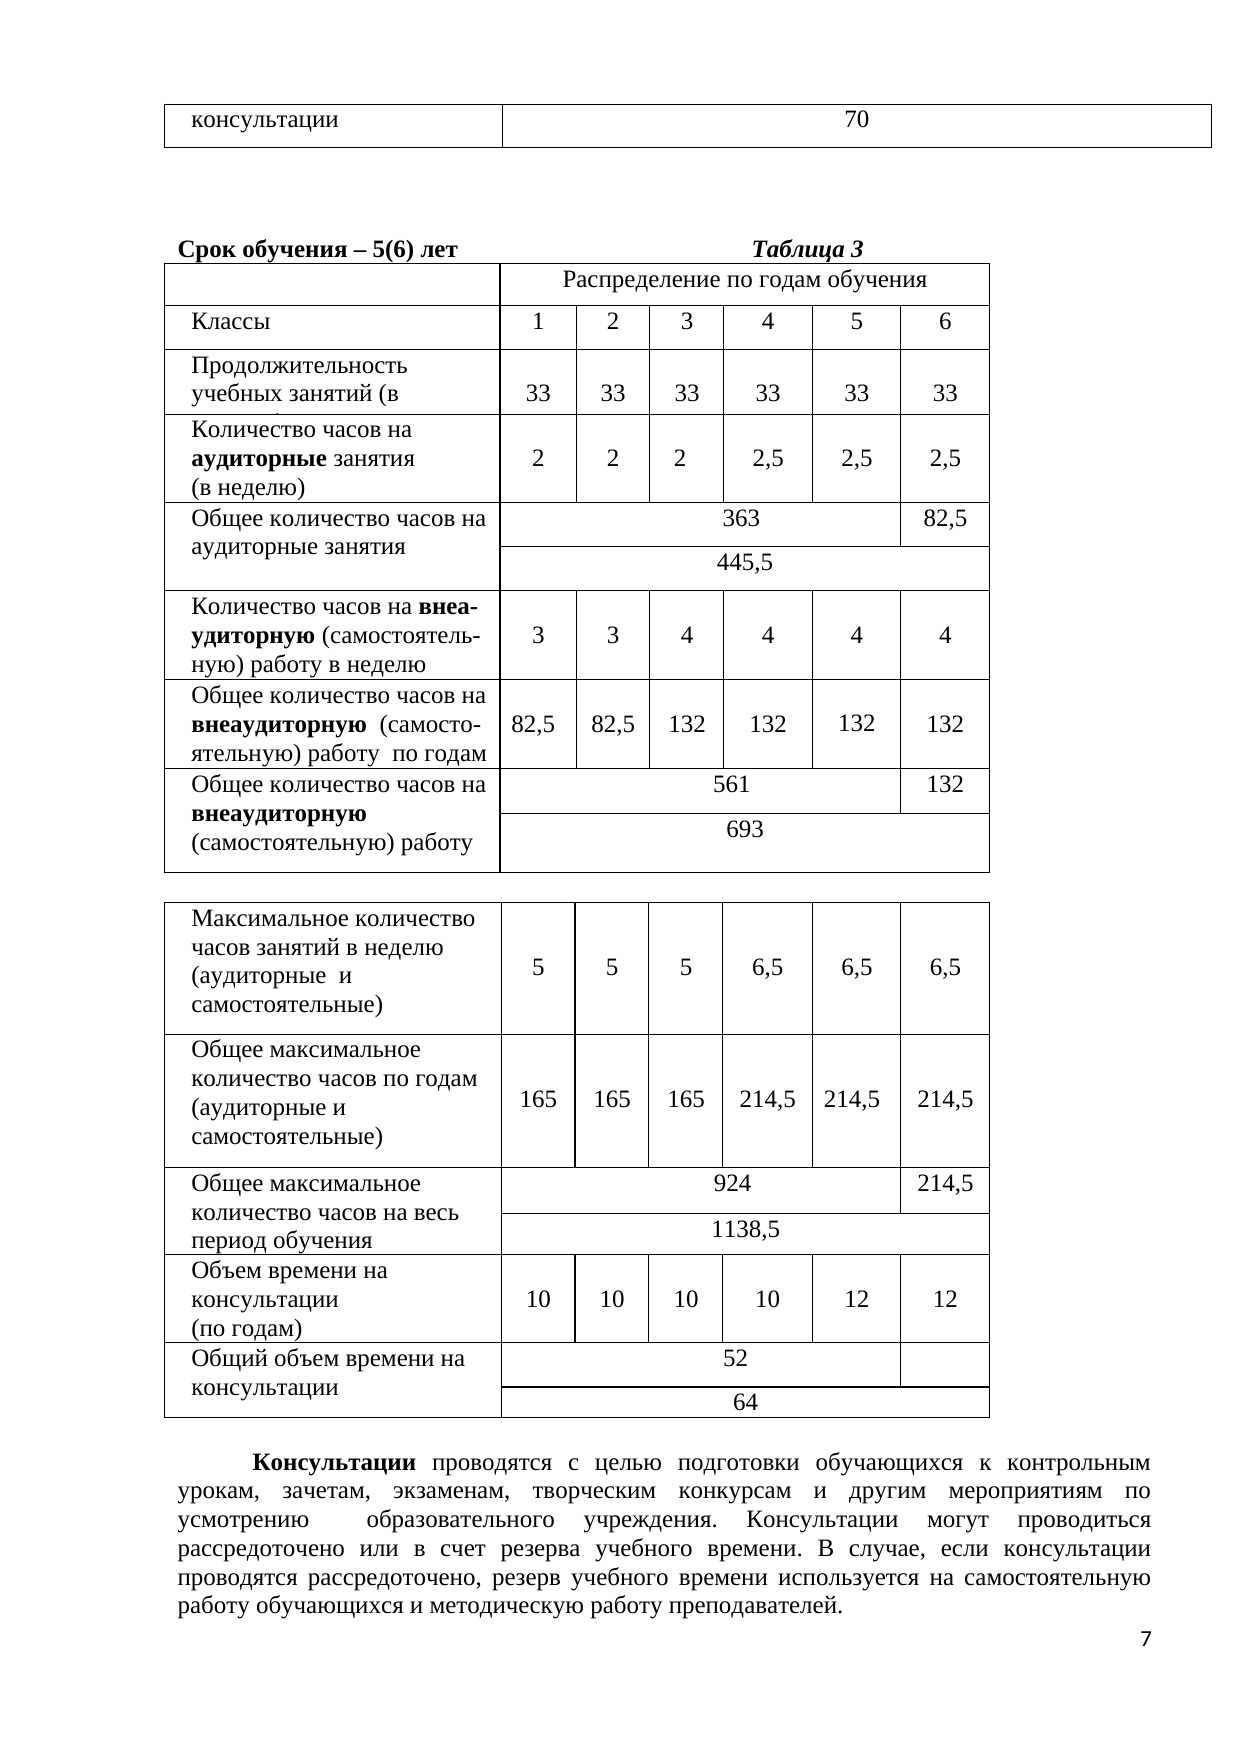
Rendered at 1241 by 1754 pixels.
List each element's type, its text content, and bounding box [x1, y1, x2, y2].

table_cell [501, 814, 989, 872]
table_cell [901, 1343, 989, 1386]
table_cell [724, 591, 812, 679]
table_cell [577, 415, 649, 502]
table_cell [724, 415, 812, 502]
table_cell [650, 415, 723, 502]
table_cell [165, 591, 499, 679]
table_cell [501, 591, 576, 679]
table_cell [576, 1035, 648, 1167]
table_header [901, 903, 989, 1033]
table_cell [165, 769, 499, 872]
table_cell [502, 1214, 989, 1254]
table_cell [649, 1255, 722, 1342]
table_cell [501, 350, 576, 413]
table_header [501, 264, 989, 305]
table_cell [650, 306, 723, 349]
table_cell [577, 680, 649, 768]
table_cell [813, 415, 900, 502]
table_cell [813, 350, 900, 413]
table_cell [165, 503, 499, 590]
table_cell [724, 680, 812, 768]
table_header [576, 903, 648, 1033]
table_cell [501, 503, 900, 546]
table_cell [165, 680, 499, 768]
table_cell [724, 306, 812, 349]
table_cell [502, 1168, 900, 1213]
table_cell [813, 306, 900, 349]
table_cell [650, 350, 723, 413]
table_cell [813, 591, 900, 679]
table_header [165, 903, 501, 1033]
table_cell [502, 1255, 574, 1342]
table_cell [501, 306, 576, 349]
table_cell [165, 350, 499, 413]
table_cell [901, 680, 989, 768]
text Срок обучения – 5(6) лет Таблица 3 [177, 234, 1152, 263]
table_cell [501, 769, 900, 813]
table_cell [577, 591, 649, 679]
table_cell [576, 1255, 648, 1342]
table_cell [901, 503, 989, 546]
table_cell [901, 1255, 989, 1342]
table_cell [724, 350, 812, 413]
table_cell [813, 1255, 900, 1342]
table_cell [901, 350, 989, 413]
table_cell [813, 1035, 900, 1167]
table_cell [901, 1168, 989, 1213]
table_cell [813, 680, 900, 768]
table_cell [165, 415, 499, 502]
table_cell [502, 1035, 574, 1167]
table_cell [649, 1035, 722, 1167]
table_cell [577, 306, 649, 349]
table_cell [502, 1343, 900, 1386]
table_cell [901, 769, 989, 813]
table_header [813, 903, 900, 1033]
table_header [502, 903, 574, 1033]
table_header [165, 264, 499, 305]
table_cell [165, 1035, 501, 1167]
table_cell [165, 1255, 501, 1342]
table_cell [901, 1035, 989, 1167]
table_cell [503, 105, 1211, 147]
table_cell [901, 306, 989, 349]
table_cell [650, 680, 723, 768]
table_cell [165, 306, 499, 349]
text Консультации проводятся с целью подготовки обучающихся к контрольным урокам, зачетам, экзаменам, творческим конкурсам и другим мероприятиям по усмотрению образовательного учреждения. Консультации могут проводиться рассредоточено или в счет резерва учебного времени. В случае, если консультации проводятся рассредоточено, резерв учебного времени используется на самостоятельную работу обучающихся и методическую работу преподавателей. [177, 1447, 1152, 1619]
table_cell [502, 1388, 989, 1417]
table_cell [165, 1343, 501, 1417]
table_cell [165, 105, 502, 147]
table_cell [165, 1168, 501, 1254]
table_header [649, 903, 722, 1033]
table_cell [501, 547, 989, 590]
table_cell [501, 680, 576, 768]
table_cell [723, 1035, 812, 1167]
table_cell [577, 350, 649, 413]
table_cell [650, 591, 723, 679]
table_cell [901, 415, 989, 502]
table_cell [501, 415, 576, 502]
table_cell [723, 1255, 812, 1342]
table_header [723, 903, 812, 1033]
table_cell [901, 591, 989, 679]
